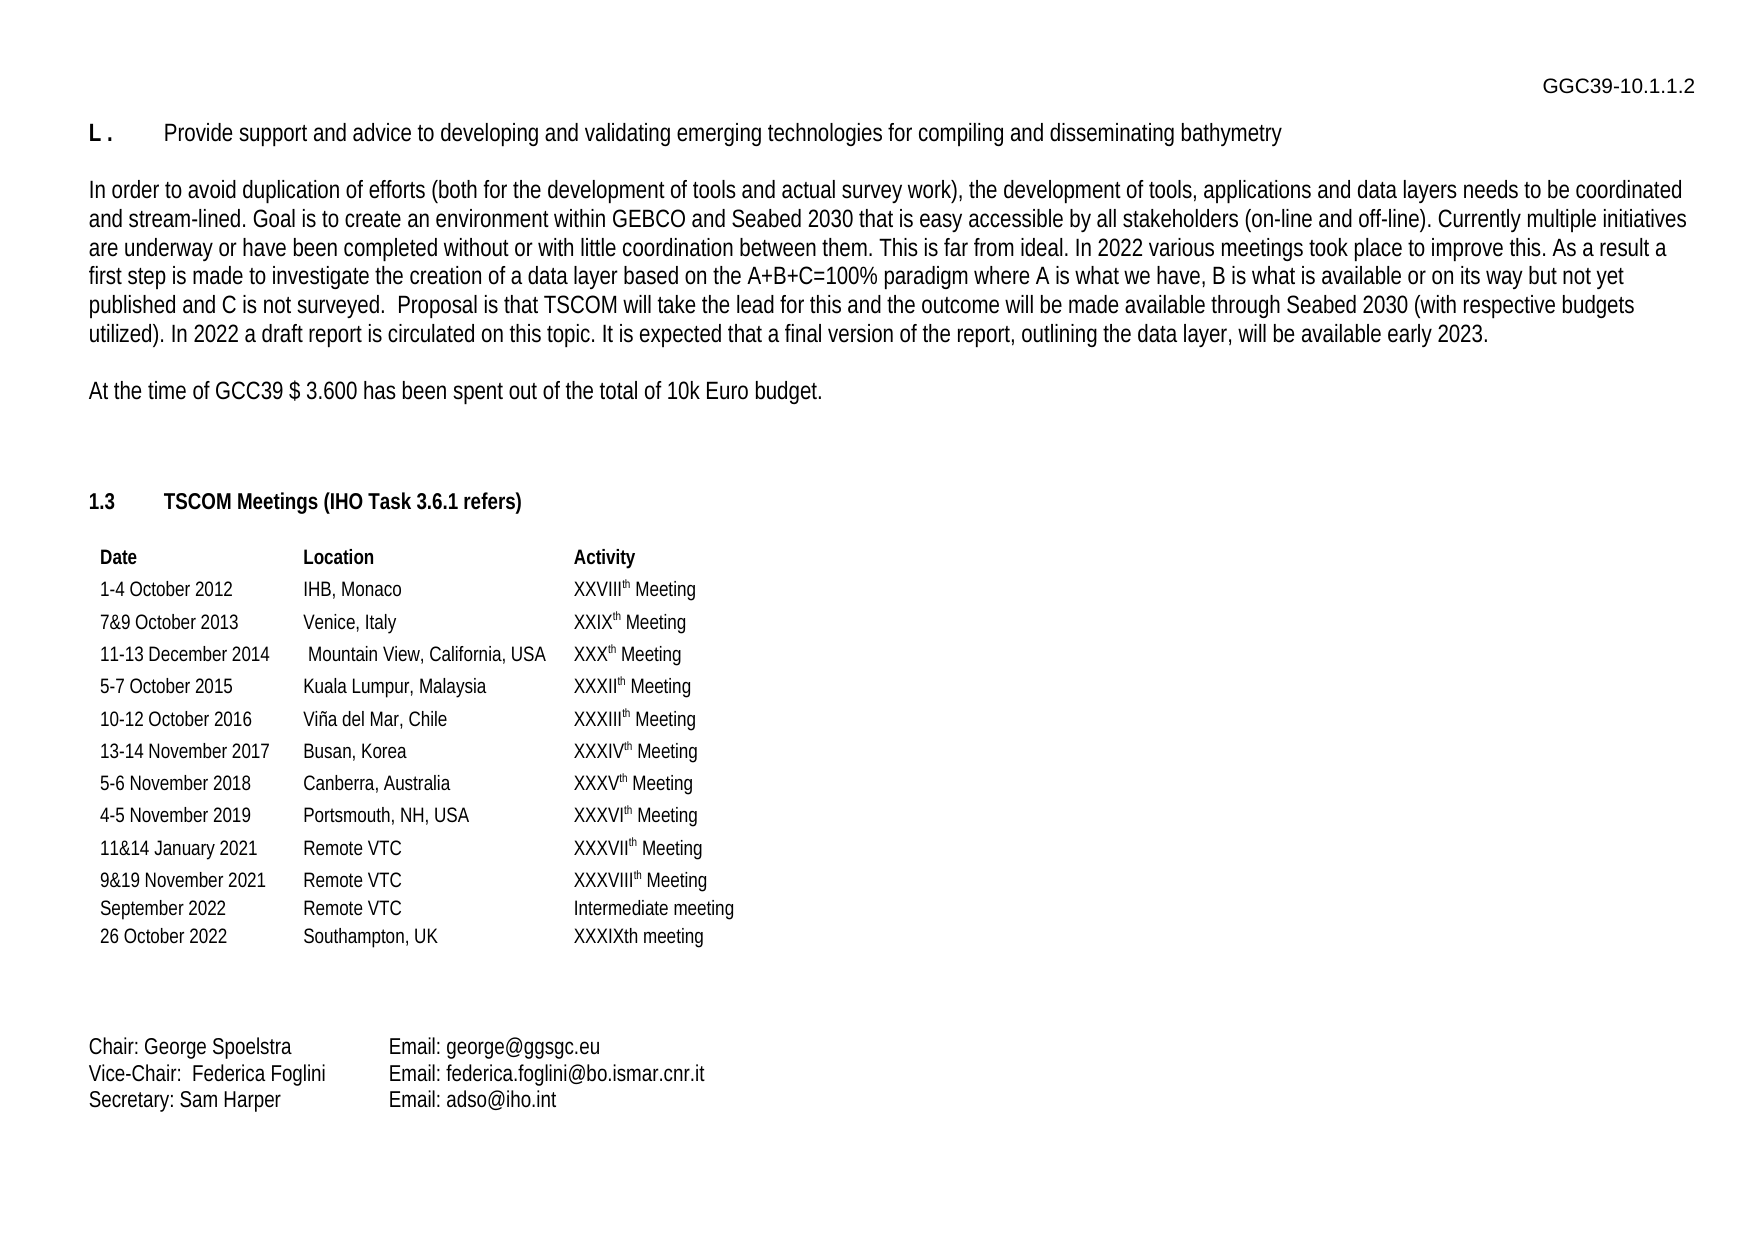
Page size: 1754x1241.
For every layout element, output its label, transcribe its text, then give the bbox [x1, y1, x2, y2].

text Secretary: Sam Harper Email: adso@iho.int [89, 1086, 1695, 1112]
text Chair: George Spoelstra Email: george@ggsgc.eu [89, 1033, 1695, 1059]
table_cell XXXVIIth Meeting [563, 832, 1015, 864]
table_cell 5-7 October 2015 [89, 670, 292, 702]
table_cell IHB, Monaco [292, 573, 562, 606]
table_cell Remote VTC [292, 832, 562, 864]
text L . Provide support and advice to developing and validating emerging technologies for compiling and disseminating bathymetry [89, 118, 1695, 147]
table_header Location [292, 541, 562, 573]
table_cell XXXVth Meeting [563, 767, 1015, 799]
table_cell XXIXth Meeting [563, 606, 1015, 638]
table_cell XXXth Meeting [563, 638, 1015, 670]
table_cell 4-5 November 2019 [89, 799, 292, 832]
table_cell 13-14 November 2017 [89, 735, 292, 767]
table_cell 7&9 October 2013 [89, 606, 292, 638]
table_cell Mountain View, California, USA [292, 638, 562, 670]
table_cell XXVIIIth Meeting [563, 573, 1015, 606]
text At the time of GCC39 $ 3.600 has been spent out of the total of 10k Euro budget. [89, 376, 1695, 404]
table_cell XXXIIth Meeting [563, 670, 1015, 702]
table_cell Canberra, Australia [292, 767, 562, 799]
table_cell Busan, Korea [292, 735, 562, 767]
table_cell Venice, Italy [292, 606, 562, 638]
text 1.3 TSCOM Meetings (IHO Task 3.6.1 refers) [89, 488, 1695, 514]
table_header Activity [563, 541, 1015, 573]
table_cell 10-12 October 2016 [89, 703, 292, 735]
table_cell XXXVIIIth Meeting Intermediate meeting XXXIXth meeting [563, 864, 1015, 981]
table_cell Viña del Mar, Chile [292, 703, 562, 735]
table_cell Remote VTC Remote VTC Southampton, UK [292, 864, 562, 981]
table_cell Portsmouth, NH, USA [292, 799, 562, 832]
table_cell 5-6 November 2018 [89, 767, 292, 799]
table_cell XXXIVth Meeting [563, 735, 1015, 767]
text In order to avoid duplication of efforts (both for the development of tools and actual survey work), the development of tools, applications and data layers needs to be coordinated and stream-lined. Goal is to create an environment within GEBCO and Seabed 2030 that is easy accessible by all stakeholders (on-line and off-line). Currently multiple initiatives are underway or have been completed without or with little coordination between them. This is far from ideal. In 2022 various meetings took place to improve this. As a result a first step is made to investigate the creation of a data layer based on the A+B+C=100% paradigm where A is what we have, B is what is available or on its way but not yet published and C is not surveyed. Proposal is that TSCOM will take the lead for this and the outcome will be made available through Seabed 2030 (with respective budgets utilized). In 2022 a draft report is circulated on this topic. It is expected that a final version of the report, outlining the data layer, will be available early 2023. [89, 175, 1695, 347]
table_cell 11-13 December 2014 [89, 638, 292, 670]
table_cell 1-4 October 2012 [89, 573, 292, 606]
table_cell 11&14 January 2021 [89, 832, 292, 864]
table_header Date [89, 541, 292, 573]
table_cell XXXVIth Meeting [563, 799, 1015, 832]
table_cell 9&19 November 2021 September 2022 26 October 2022 [89, 864, 292, 981]
table_cell Kuala Lumpur, Malaysia [292, 670, 562, 702]
table_cell XXXIIIth Meeting [563, 703, 1015, 735]
text Vice-Chair: Federica Foglini Email: federica.foglini@bo.ismar.cnr.it [89, 1059, 1695, 1086]
